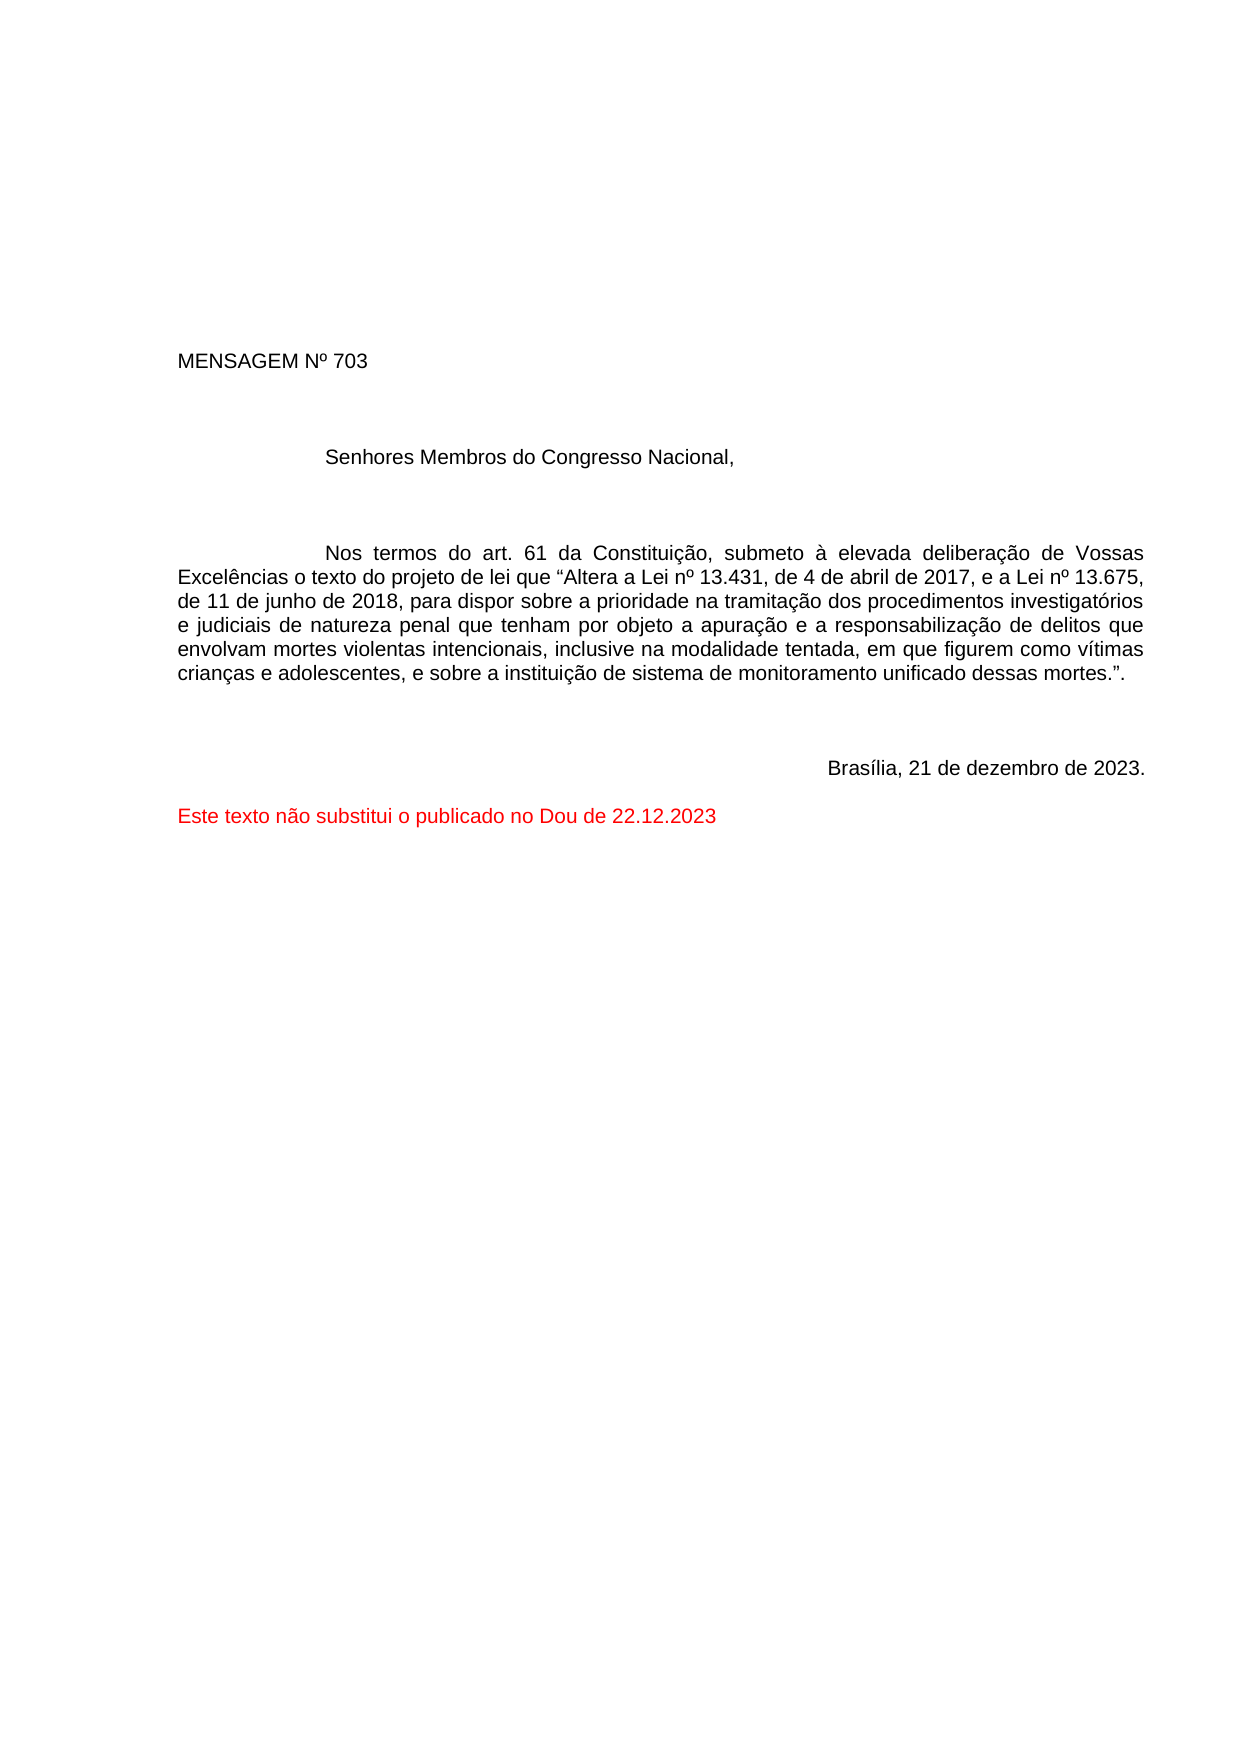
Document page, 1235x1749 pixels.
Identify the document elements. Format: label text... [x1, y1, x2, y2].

text Brasília, 21 de dezembro de 2023. [177, 756, 1146, 780]
text MENSAGEM Nº 703 [177, 349, 1146, 373]
text Este texto não substitui o publicado no Dou de 22.12.2023 [177, 804, 1146, 828]
text Nos termos do art. 61 da Constituição, submeto à elevada deliberação de Vossas Excelências o texto do projeto de lei que “Altera a Lei nº 13.431, de 4 de abril de 2017, e a Lei nº 13.675, de 11 de junho de 2018, para dispor sobre a prioridade na tramitação dos procedimentos investigatórios e judiciais de natureza penal que tenham por objeto a apuração e a responsabilização de delitos que envolvam mortes violentas intencionais, inclusive na modalidade tentada, em que figurem como vítimas crianças e adolescentes, e sobre a instituição de sistema de monitoramento unificado dessas mortes.”. [177, 541, 1146, 684]
text Senhores Membros do Congresso Nacional, [177, 445, 1146, 469]
